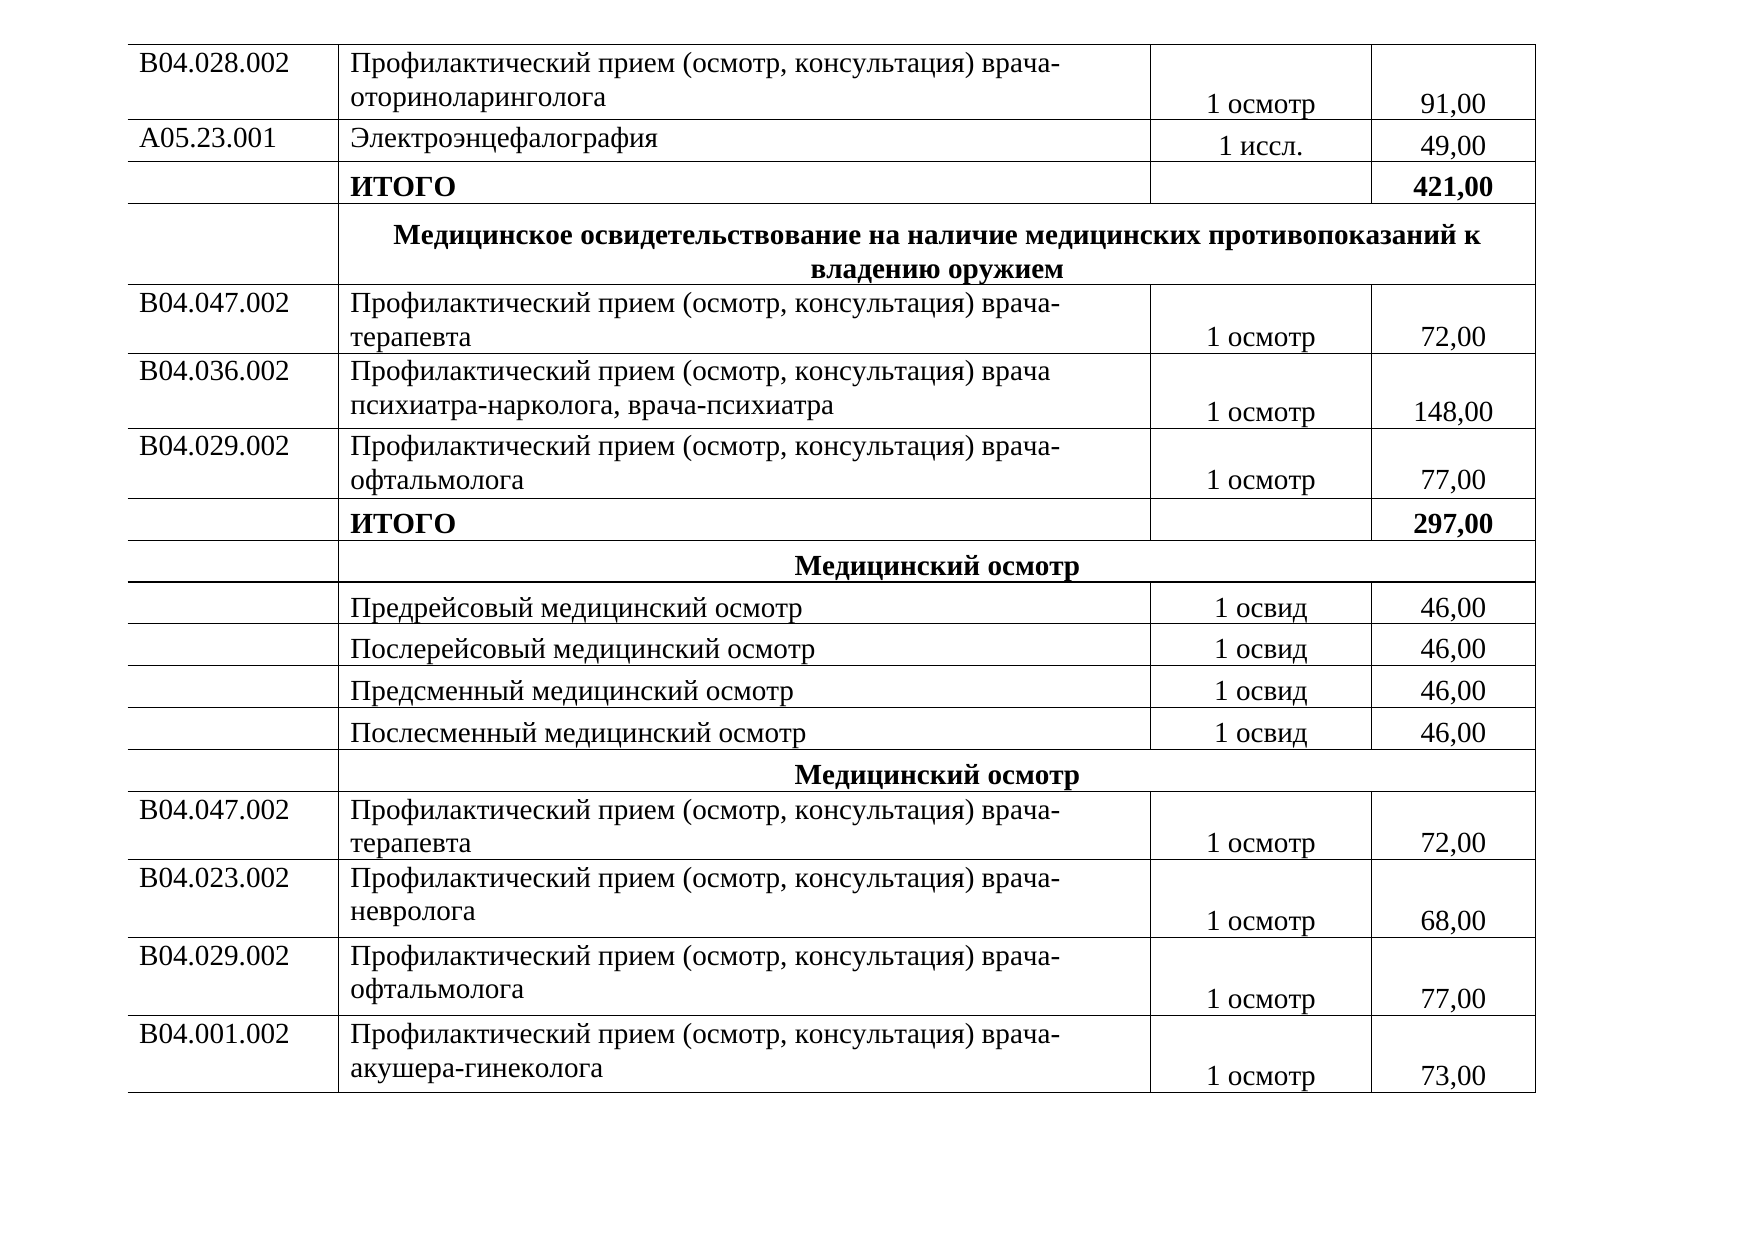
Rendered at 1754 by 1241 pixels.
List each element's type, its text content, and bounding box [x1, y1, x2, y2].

table_cell [128, 750, 338, 791]
table_cell 77,00 [1372, 429, 1535, 498]
table_cell B04.023.002 [128, 860, 338, 937]
table_cell 421,00 [1372, 162, 1535, 203]
table_cell [1151, 499, 1371, 539]
table_cell 1 осмотр [1151, 938, 1371, 1015]
table_cell [128, 583, 338, 623]
table_cell 46,00 [1372, 583, 1535, 623]
table_cell Профилактический прием (осмотр, консультация) врача-офтальмолога [339, 429, 1150, 498]
table_cell 1 осмотр [1151, 860, 1371, 937]
table_cell 1 осмотр [1151, 354, 1371, 427]
table_cell Профилактический прием (осмотр, консультация) врача психиатра-нарколога, врача-психиатра [339, 354, 1150, 427]
table_cell 73,00 [1372, 1016, 1535, 1092]
table_cell [1151, 162, 1371, 203]
table_cell 1 осмотр [1151, 285, 1371, 352]
table_cell 1 осмотр [1151, 429, 1371, 498]
table_cell B04.029.002 [128, 938, 338, 1015]
table_cell 148,00 [1372, 354, 1535, 427]
table_cell 1 освид [1151, 624, 1371, 665]
table_cell Предсменный медицинский осмотр [339, 666, 1150, 707]
table_cell Электроэнцефалография [339, 120, 1150, 161]
table_cell 72,00 [1372, 792, 1535, 859]
table_cell Профилактический прием (осмотр, консультация) врача-терапевта [339, 792, 1150, 859]
table_cell [128, 162, 338, 203]
table_cell [128, 204, 338, 284]
table_cell [128, 541, 338, 581]
table_cell Медицинское освидетельствование на наличие медицинских противопоказаний к владению оружием [339, 204, 1535, 284]
table_cell Профилактический прием (осмотр, консультация) врача-терапевта [339, 285, 1150, 352]
table_cell [128, 624, 338, 665]
table_cell 68,00 [1372, 860, 1535, 937]
table_cell Профилактический прием (осмотр, консультация) врача-офтальмолога [339, 938, 1150, 1015]
table_cell Медицинский осмотр [339, 750, 1535, 791]
table_cell 46,00 [1372, 708, 1535, 749]
table_cell ИТОГО [339, 162, 1150, 203]
table_cell Профилактический прием (осмотр, консультация) врача-невролога [339, 860, 1150, 937]
table_cell Послерейсовый медицинский осмотр [339, 624, 1150, 665]
table_cell 1 освид [1151, 583, 1371, 623]
table_cell 49,00 [1372, 120, 1535, 161]
table_cell 91,00 [1372, 45, 1535, 119]
table_cell 46,00 [1372, 624, 1535, 665]
table_cell [128, 499, 338, 539]
table_cell 1 освид [1151, 708, 1371, 749]
table_cell 1 освид [1151, 666, 1371, 707]
table_cell 1 осмотр [1151, 792, 1371, 859]
table_cell 1 осмотр [1151, 45, 1371, 119]
table_cell Предрейсовый медицинский осмотр [339, 583, 1150, 623]
table_cell [128, 708, 338, 749]
table_cell B04.036.002 [128, 354, 338, 427]
table_cell Послесменный медицинский осмотр [339, 708, 1150, 749]
table_cell 77,00 [1372, 938, 1535, 1015]
table_cell B04.001.002 [128, 1016, 338, 1092]
table_cell Профилактический прием (осмотр, консультация) врача-акушера-гинеколога [339, 1016, 1150, 1092]
table_cell B04.047.002 [128, 792, 338, 859]
table_cell A05.23.001 [128, 120, 338, 161]
table_cell 72,00 [1372, 285, 1535, 352]
table_cell B04.029.002 [128, 429, 338, 498]
table_cell 297,00 [1372, 499, 1535, 539]
table_cell B04.047.002 [128, 285, 338, 352]
table_cell 1 осмотр [1151, 1016, 1371, 1092]
table_cell 1 иссл. [1151, 120, 1371, 161]
table_cell Медицинский осмотр [339, 541, 1535, 581]
table_cell [128, 666, 338, 707]
table_cell 46,00 [1372, 666, 1535, 707]
table_cell B04.028.002 [128, 45, 338, 119]
table_cell ИТОГО [339, 499, 1150, 539]
table_cell Профилактический прием (осмотр, консультация) врача-оториноларинголога [339, 45, 1150, 119]
